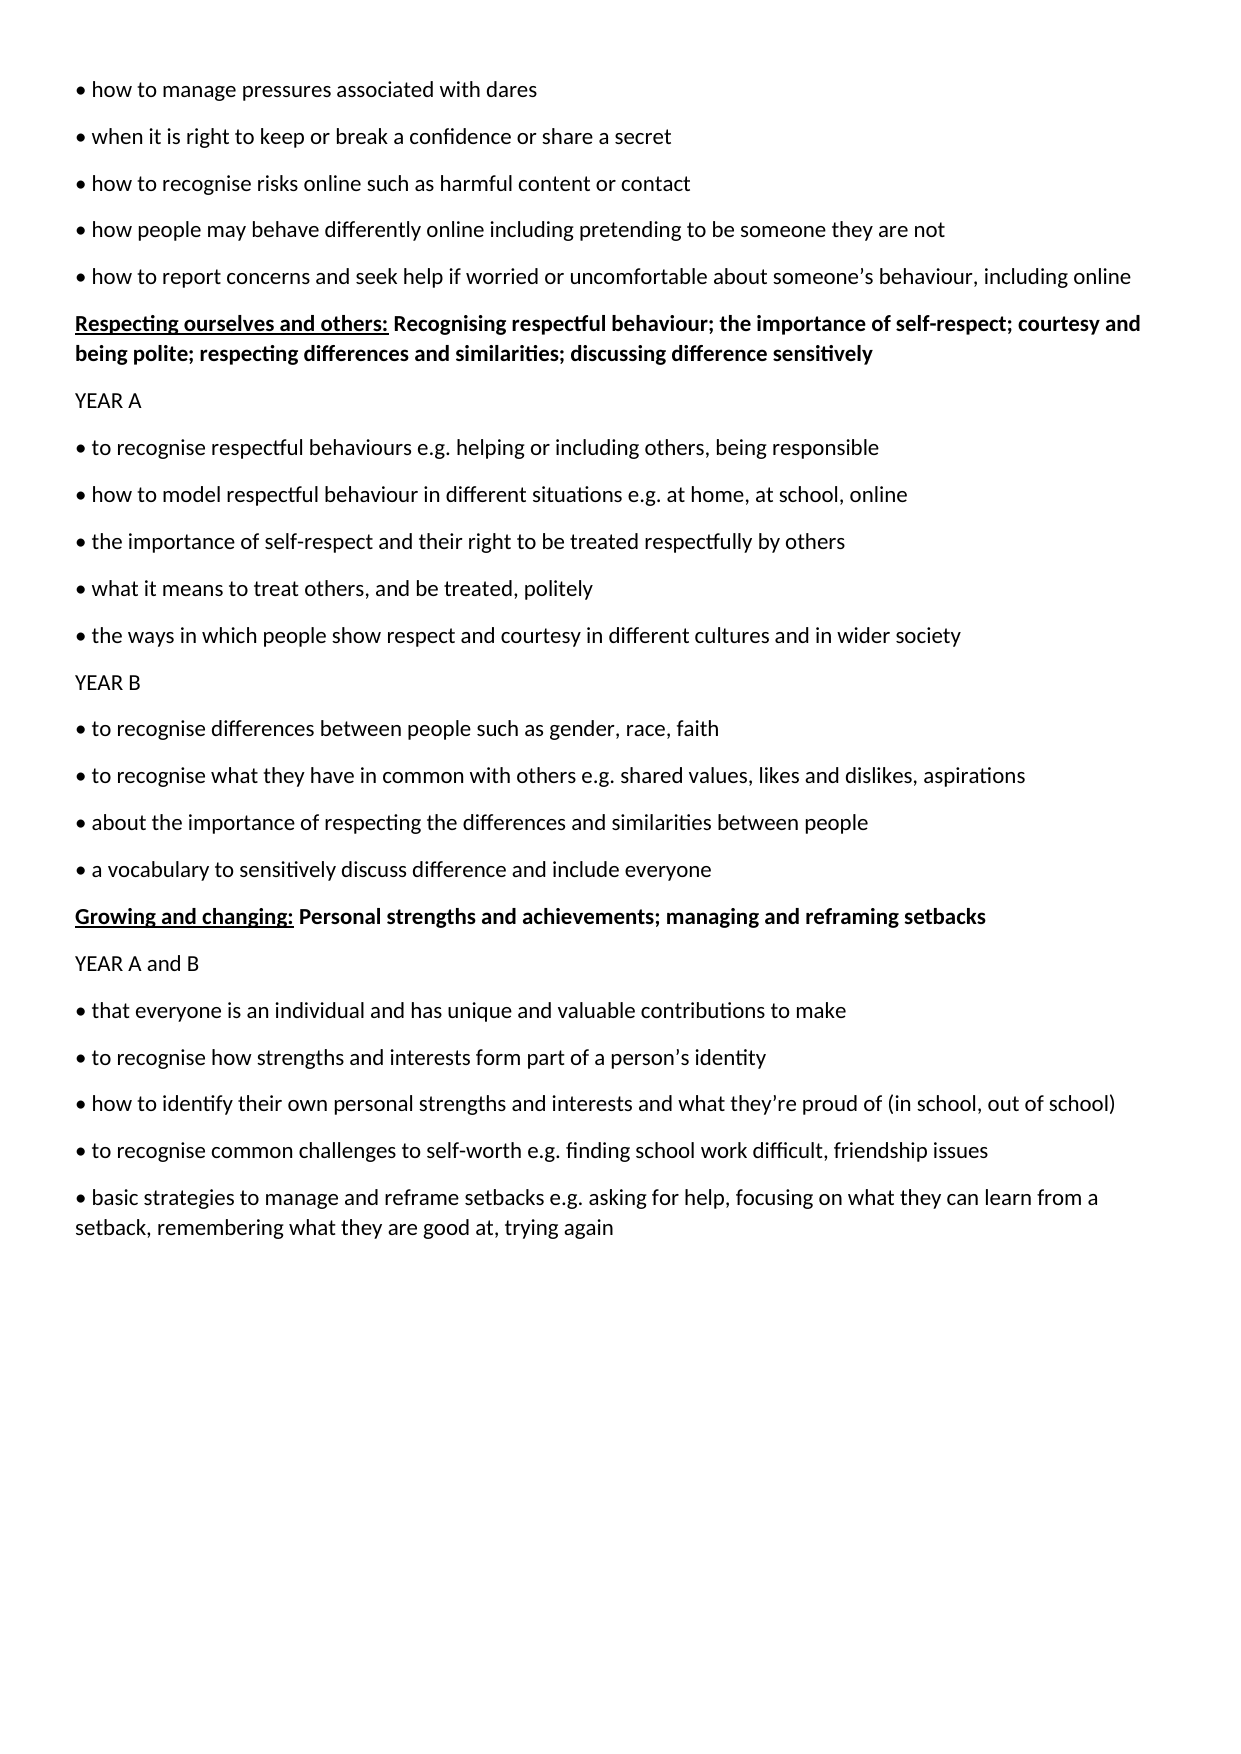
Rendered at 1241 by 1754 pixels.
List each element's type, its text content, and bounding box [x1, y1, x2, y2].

text • how to model respectful behaviour in different situations e.g. at home, at school, online [75, 480, 1165, 508]
text • what it means to treat others, and be treated, politely [75, 574, 1165, 602]
text • how people may behave differently online including pretending to be someone they are not [75, 216, 1165, 244]
text • a vocabulary to sensitively discuss difference and include everyone [75, 855, 1165, 883]
text Respecting ourselves and others: Recognising respectful behaviour; the importance of self-respect; courtesy and being polite; respecting differences and similarities; discussing difference sensitively [75, 309, 1165, 368]
text • to recognise what they have in common with others e.g. shared values, likes and dislikes, aspirations [75, 761, 1165, 789]
text • how to recognise risks online such as harmful content or contact [75, 169, 1165, 197]
text • to recognise how strengths and interests form part of a person’s identity [75, 1043, 1165, 1071]
text • how to report concerns and seek help if worried or uncomfortable about someone’s behaviour, including online [75, 262, 1165, 291]
text • to recognise differences between people such as gender, race, faith [75, 714, 1165, 743]
text • to recognise respectful behaviours e.g. helping or including others, being responsible [75, 433, 1165, 461]
text • that everyone is an individual and has unique and valuable contributions to make [75, 996, 1165, 1024]
text YEAR A and B [75, 949, 1165, 977]
text Growing and changing: Personal strengths and achievements; managing and reframing setbacks [75, 902, 1165, 930]
text • the ways in which people show respect and courtesy in different cultures and in wider society [75, 621, 1165, 649]
text YEAR B [75, 668, 1165, 696]
text • when it is right to keep or break a confidence or share a secret [75, 122, 1165, 150]
text • how to identify their own personal strengths and interests and what they’re proud of (in school, out of school) [75, 1089, 1165, 1118]
text • basic strategies to manage and reframe setbacks e.g. asking for help, focusing on what they can learn from a setback, remembering what they are good at, trying again [75, 1183, 1165, 1242]
text • about the importance of respecting the differences and similarities between people [75, 808, 1165, 836]
text • the importance of self-respect and their right to be treated respectfully by others [75, 527, 1165, 555]
text YEAR A [75, 386, 1165, 414]
text • to recognise common challenges to self-worth e.g. finding school work difficult, friendship issues [75, 1136, 1165, 1164]
text • how to manage pressures associated with dares [75, 75, 1165, 103]
